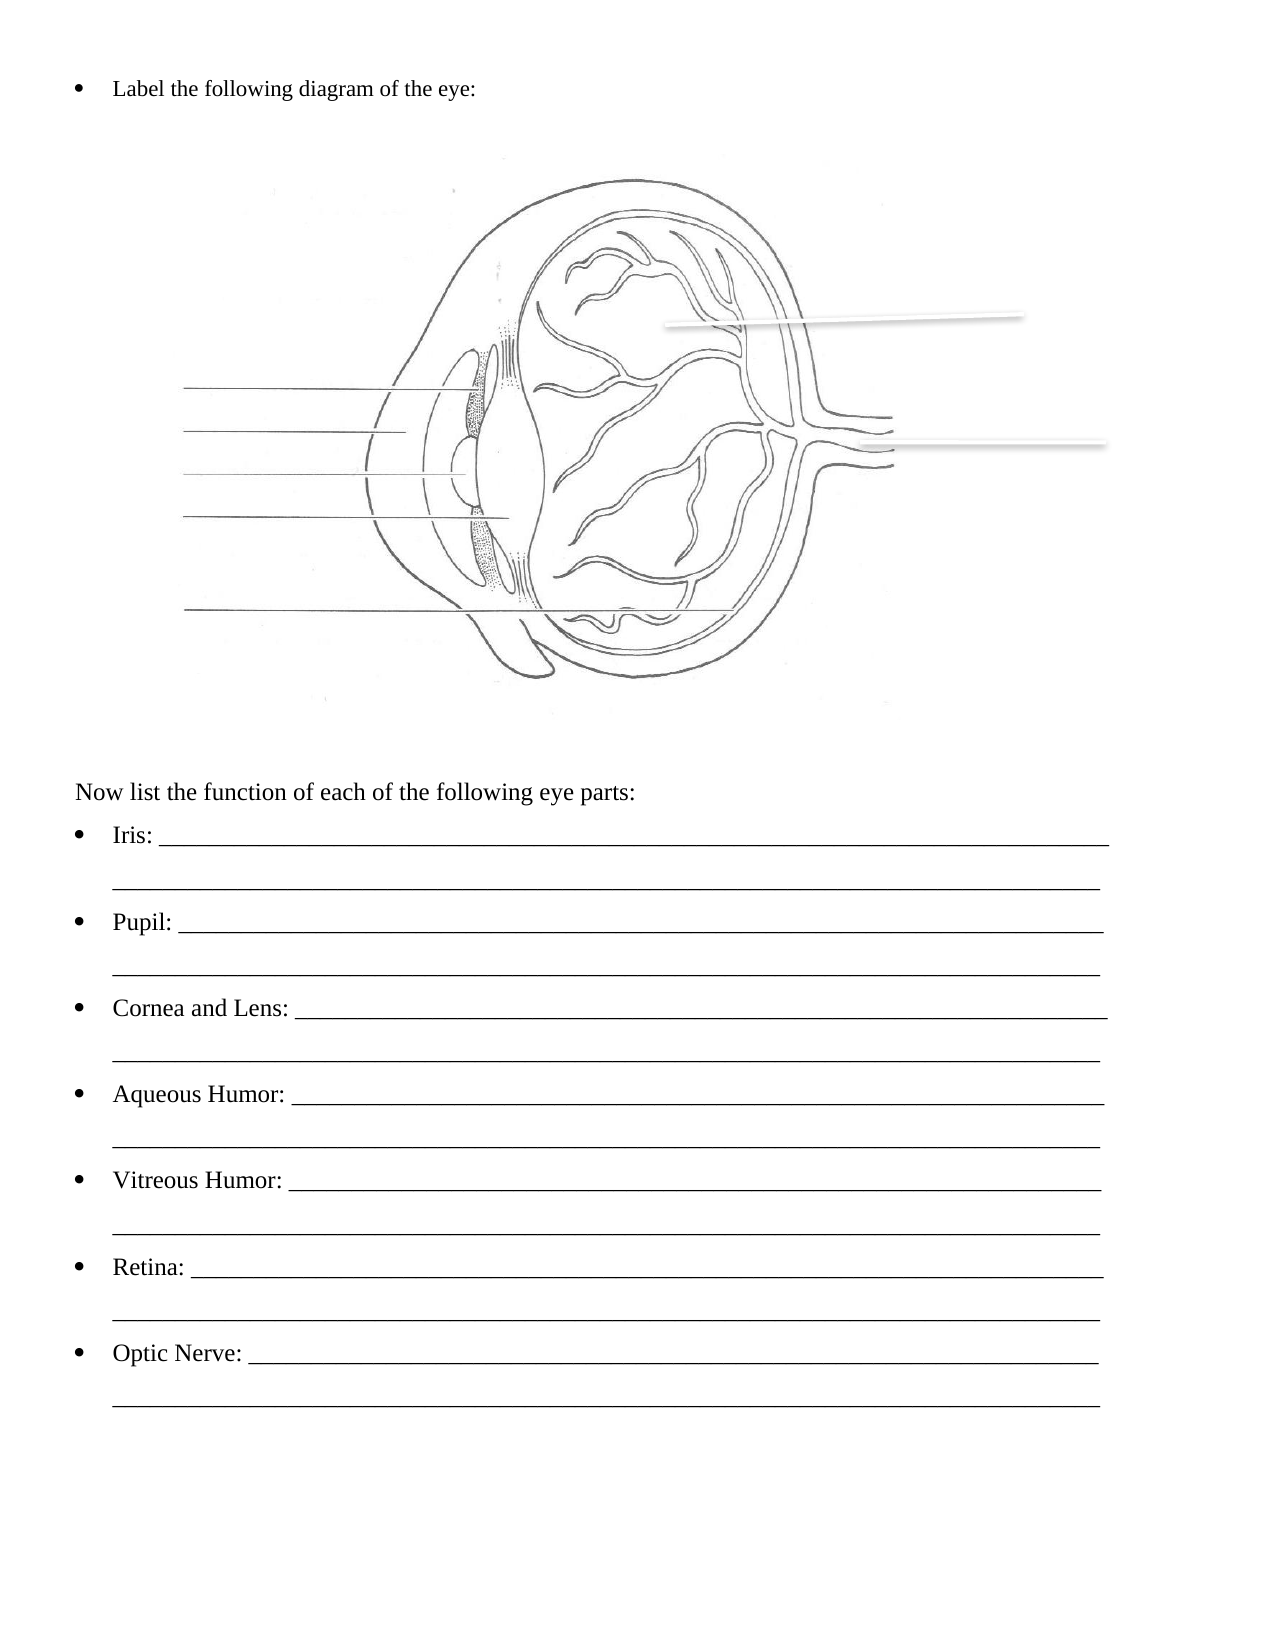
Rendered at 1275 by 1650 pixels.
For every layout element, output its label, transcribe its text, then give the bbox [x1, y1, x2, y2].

list Cornea and Lens: _________________________________________________________________ [75, 993, 1200, 1022]
list Pupil: __________________________________________________________________________ [75, 907, 1200, 936]
list _______________________________________________________________________________ [112, 950, 1200, 979]
list _______________________________________________________________________________ [112, 1381, 1200, 1410]
list _______________________________________________________________________________ [112, 1209, 1200, 1237]
list Aqueous Humor: _________________________________________________________________ [75, 1079, 1200, 1108]
list Label the following diagram of the eye: [75, 75, 1200, 101]
list Vitreous Humor: _________________________________________________________________ [75, 1166, 1200, 1194]
list _______________________________________________________________________________ [112, 1295, 1200, 1324]
list Retina: _________________________________________________________________________ [75, 1252, 1200, 1281]
list Iris: ____________________________________________________________________________ [75, 821, 1200, 849]
list _______________________________________________________________________________ [112, 1036, 1200, 1065]
list _______________________________________________________________________________ [112, 1122, 1200, 1151]
picture [173, 154, 901, 720]
text Now list the function of each of the following eye parts: [75, 777, 1200, 806]
list Optic Nerve: ____________________________________________________________________ [75, 1338, 1200, 1367]
list _______________________________________________________________________________ [112, 864, 1200, 892]
